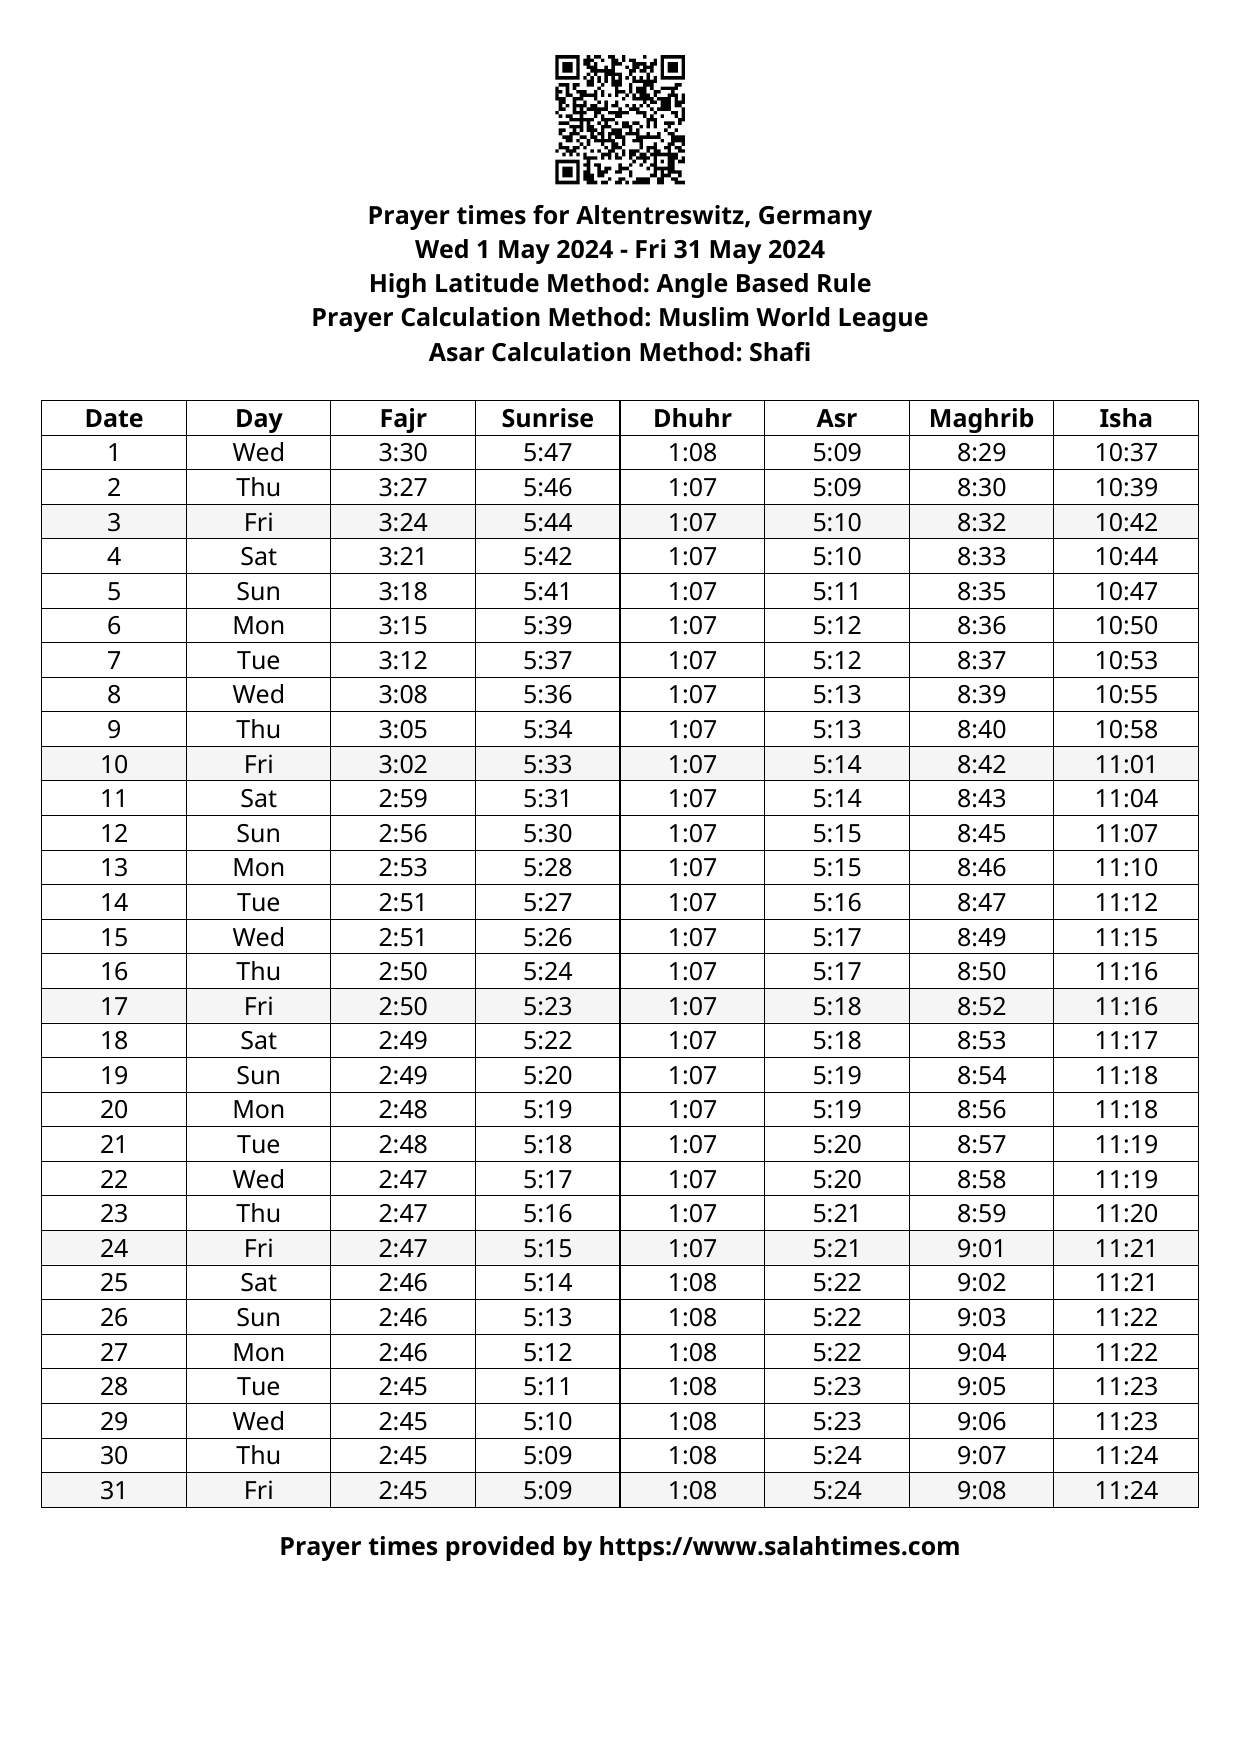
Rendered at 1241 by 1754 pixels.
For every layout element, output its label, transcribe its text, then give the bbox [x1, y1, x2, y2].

table_cell 5:13 [765, 712, 909, 746]
table_cell 5:47 [476, 436, 619, 469]
table_cell 5:24 [765, 1473, 909, 1507]
table_cell 9 [42, 712, 186, 746]
table_cell Tue [187, 1369, 330, 1403]
table_cell 19 [42, 1058, 186, 1092]
table_cell 5:23 [765, 1369, 909, 1403]
table_cell 1:07 [621, 539, 764, 573]
table_cell 11:12 [1054, 885, 1198, 919]
table_cell Thu [187, 470, 330, 504]
table_cell Mon [187, 1335, 330, 1368]
table_cell 11:20 [1054, 1196, 1198, 1230]
table_cell 11 [42, 781, 186, 815]
table_cell Sun [187, 816, 330, 849]
table_cell 8:40 [910, 712, 1053, 746]
table_cell 8:58 [910, 1162, 1053, 1195]
text Prayer times provided by https://www.salahtimes.com [42, 1528, 1198, 1563]
table_cell 1:07 [621, 1231, 764, 1264]
table_cell 5:10 [765, 539, 909, 573]
table_cell 1:08 [621, 1439, 764, 1472]
table_cell 5:09 [476, 1473, 619, 1507]
table_cell 11:21 [1054, 1266, 1198, 1299]
table_cell 1:07 [621, 1162, 764, 1195]
table_cell 5:19 [476, 1093, 619, 1126]
table_cell 5:10 [476, 1404, 619, 1437]
table_cell 1:08 [621, 1369, 764, 1403]
text Wed 1 May 2024 - Fri 31 May 2024 [42, 232, 1198, 266]
table_cell 8:37 [910, 643, 1053, 677]
table_cell 5:14 [765, 747, 909, 780]
table_cell 11:22 [1054, 1300, 1198, 1334]
table_cell 11:19 [1054, 1162, 1198, 1195]
table_cell 5:42 [476, 539, 619, 573]
table_header Fajr [331, 401, 475, 434]
table_cell Wed [187, 1404, 330, 1437]
table_cell 20 [42, 1093, 186, 1126]
table_cell 24 [42, 1231, 186, 1264]
table_cell 10:50 [1054, 609, 1198, 642]
table_cell 5:34 [476, 712, 619, 746]
table_cell 2:46 [331, 1300, 475, 1334]
table_cell 11:10 [1054, 851, 1198, 884]
table_cell Fri [187, 989, 330, 1022]
table_cell 1:07 [621, 1196, 764, 1230]
table_cell 30 [42, 1439, 186, 1472]
table_cell 8:56 [910, 1093, 1053, 1126]
table_cell Thu [187, 1439, 330, 1472]
table_cell 2:48 [331, 1127, 475, 1161]
table_cell 16 [42, 954, 186, 988]
table_cell 8:36 [910, 609, 1053, 642]
text High Latitude Method: Angle Based Rule [42, 266, 1198, 300]
table_cell 8:54 [910, 1058, 1053, 1092]
table_cell 5:15 [476, 1231, 619, 1264]
table_cell 8:52 [910, 989, 1053, 1022]
table_cell 11:24 [1054, 1473, 1198, 1507]
table_cell 5:44 [476, 505, 619, 538]
table_cell 5:16 [476, 1196, 619, 1230]
table_cell Fri [187, 1231, 330, 1264]
table_cell 5:14 [476, 1266, 619, 1299]
table_cell Tue [187, 643, 330, 677]
table_cell 5:17 [765, 920, 909, 953]
table_cell Wed [187, 678, 330, 711]
table_cell 11:21 [1054, 1231, 1198, 1264]
table_cell 5:31 [476, 781, 619, 815]
table_cell 5:21 [765, 1231, 909, 1264]
table_cell 5:21 [765, 1196, 909, 1230]
table_cell 5:41 [476, 574, 619, 607]
table_cell 21 [42, 1127, 186, 1161]
table_cell 5:18 [765, 989, 909, 1022]
table_cell 1:08 [621, 1300, 764, 1334]
table_cell 5:26 [476, 920, 619, 953]
table_cell 1 [42, 436, 186, 469]
table_cell 31 [42, 1473, 186, 1507]
table_cell Sat [187, 1266, 330, 1299]
table_cell 9:02 [910, 1266, 1053, 1299]
table_cell 1:07 [621, 851, 764, 884]
table_cell 5:12 [765, 643, 909, 677]
table_cell 10:42 [1054, 505, 1198, 538]
table_cell 3:15 [331, 609, 475, 642]
table_cell 5:09 [765, 470, 909, 504]
table_cell 1:07 [621, 954, 764, 988]
table_cell 8:39 [910, 678, 1053, 711]
table_cell 5:23 [476, 989, 619, 1022]
table_cell Sat [187, 1024, 330, 1057]
table_cell 1:07 [621, 1024, 764, 1057]
table_cell 11:24 [1054, 1439, 1198, 1472]
table_cell 11:18 [1054, 1058, 1198, 1092]
table_cell Thu [187, 712, 330, 746]
table_cell 5:36 [476, 678, 619, 711]
table_cell 2 [42, 470, 186, 504]
table_cell 5:11 [765, 574, 909, 607]
text Asar Calculation Method: Shafi [42, 334, 1198, 368]
table_cell 2:49 [331, 1024, 475, 1057]
table_cell 11:16 [1054, 954, 1198, 988]
table_cell 1:07 [621, 574, 764, 607]
table_cell 2:47 [331, 1162, 475, 1195]
table_cell Fri [187, 747, 330, 780]
table_cell 11:22 [1054, 1335, 1198, 1368]
table_cell 5:11 [476, 1369, 619, 1403]
table_cell Sun [187, 1300, 330, 1334]
table_cell 8 [42, 678, 186, 711]
table_cell 1:07 [621, 781, 764, 815]
table_cell 5:46 [476, 470, 619, 504]
table_cell 1:07 [621, 1058, 764, 1092]
table_cell 12 [42, 816, 186, 849]
table_cell 5:22 [765, 1335, 909, 1368]
table_cell 1:08 [621, 436, 764, 469]
table_cell 2:45 [331, 1473, 475, 1507]
table_cell 4 [42, 539, 186, 573]
table_cell 1:08 [621, 1266, 764, 1299]
table_cell 1:07 [621, 470, 764, 504]
table_cell 11:04 [1054, 781, 1198, 815]
table_cell Sat [187, 539, 330, 573]
table_cell 10:53 [1054, 643, 1198, 677]
table_cell Tue [187, 1127, 330, 1161]
table_header Day [187, 401, 330, 434]
table_cell 1:08 [621, 1473, 764, 1507]
table_cell 8:49 [910, 920, 1053, 953]
table_cell 10:47 [1054, 574, 1198, 607]
table_cell 8:53 [910, 1024, 1053, 1057]
table_cell Sun [187, 1058, 330, 1092]
table_cell 2:50 [331, 989, 475, 1022]
table_cell 2:51 [331, 885, 475, 919]
table_cell Tue [187, 885, 330, 919]
table_cell 8:45 [910, 816, 1053, 849]
text Prayer Calculation Method: Muslim World League [42, 300, 1198, 334]
table_cell 3:02 [331, 747, 475, 780]
table_cell 11:19 [1054, 1127, 1198, 1161]
table_cell 1:07 [621, 643, 764, 677]
table_cell 17 [42, 989, 186, 1022]
table_cell 2:50 [331, 954, 475, 988]
table_cell 14 [42, 885, 186, 919]
table_cell 2:47 [331, 1196, 475, 1230]
table_cell Wed [187, 436, 330, 469]
table_cell 5:19 [765, 1058, 909, 1092]
table_cell 15 [42, 920, 186, 953]
table_cell 9:05 [910, 1369, 1053, 1403]
table_cell 8:42 [910, 747, 1053, 780]
table_cell 8:30 [910, 470, 1053, 504]
table_cell 2:45 [331, 1369, 475, 1403]
table_cell 5:09 [765, 436, 909, 469]
table_cell 2:45 [331, 1439, 475, 1472]
table_cell 11:16 [1054, 989, 1198, 1022]
table_cell 5:19 [765, 1093, 909, 1126]
table_cell 3:21 [331, 539, 475, 573]
table_cell 5:24 [476, 954, 619, 988]
table_cell 2:47 [331, 1231, 475, 1264]
table_cell 5:28 [476, 851, 619, 884]
table_cell 8:46 [910, 851, 1053, 884]
table_cell 5:20 [765, 1127, 909, 1161]
table_cell 5:10 [765, 505, 909, 538]
table_cell 28 [42, 1369, 186, 1403]
table_cell Fri [187, 1473, 330, 1507]
table_cell 2:51 [331, 920, 475, 953]
table_cell Mon [187, 851, 330, 884]
table_cell 9:04 [910, 1335, 1053, 1368]
table_cell 5:13 [765, 678, 909, 711]
table_cell 5:17 [476, 1162, 619, 1195]
table_cell 11:23 [1054, 1369, 1198, 1403]
table_cell 9:07 [910, 1439, 1053, 1472]
table_cell Mon [187, 1093, 330, 1126]
table_cell 8:59 [910, 1196, 1053, 1230]
table_cell Sat [187, 781, 330, 815]
table_header Asr [765, 401, 909, 434]
table_cell 5:20 [476, 1058, 619, 1092]
table_header Sunrise [476, 401, 619, 434]
table_cell 25 [42, 1266, 186, 1299]
table_cell 27 [42, 1335, 186, 1368]
table_cell 1:07 [621, 920, 764, 953]
table_cell 5:22 [765, 1266, 909, 1299]
table_cell 23 [42, 1196, 186, 1230]
table_cell 2:53 [331, 851, 475, 884]
table_cell 3:27 [331, 470, 475, 504]
table_cell 5:09 [476, 1439, 619, 1472]
table_cell 5:23 [765, 1404, 909, 1437]
table_cell Thu [187, 1196, 330, 1230]
table_cell 2:45 [331, 1404, 475, 1437]
table_cell 2:49 [331, 1058, 475, 1092]
table_cell 5:14 [765, 781, 909, 815]
table_cell 26 [42, 1300, 186, 1334]
table_header Isha [1054, 401, 1198, 434]
table_cell 5:13 [476, 1300, 619, 1334]
table_cell 5:17 [765, 954, 909, 988]
table_cell 8:57 [910, 1127, 1053, 1161]
table_cell 22 [42, 1162, 186, 1195]
table_cell 10:39 [1054, 470, 1198, 504]
table_cell 5:24 [765, 1439, 909, 1472]
table_cell 7 [42, 643, 186, 677]
table_cell 11:15 [1054, 920, 1198, 953]
table_cell 3:08 [331, 678, 475, 711]
table_cell 5:18 [476, 1127, 619, 1161]
table_cell 11:23 [1054, 1404, 1198, 1437]
table_cell 11:18 [1054, 1093, 1198, 1126]
table_cell 8:47 [910, 885, 1053, 919]
table_cell 1:07 [621, 1127, 764, 1161]
table_cell 8:29 [910, 436, 1053, 469]
table_header Maghrib [910, 401, 1053, 434]
table_cell 5:37 [476, 643, 619, 677]
table_cell 5:18 [765, 1024, 909, 1057]
table_cell Fri [187, 505, 330, 538]
table_cell 8:43 [910, 781, 1053, 815]
table_cell 3:12 [331, 643, 475, 677]
table_cell 3 [42, 505, 186, 538]
table_cell 1:07 [621, 609, 764, 642]
table_cell Wed [187, 1162, 330, 1195]
table_cell 1:08 [621, 1404, 764, 1437]
text Prayer times for Altentreswitz, Germany [42, 198, 1198, 232]
table_cell 1:07 [621, 885, 764, 919]
table_cell 9:01 [910, 1231, 1053, 1264]
table_cell 2:48 [331, 1093, 475, 1126]
table_header Date [42, 401, 186, 434]
table_cell 8:33 [910, 539, 1053, 573]
table_cell Thu [187, 954, 330, 988]
table_cell 3:18 [331, 574, 475, 607]
table_cell 1:07 [621, 989, 764, 1022]
table_cell Sun [187, 574, 330, 607]
table_cell 5:39 [476, 609, 619, 642]
table_cell 5:15 [765, 816, 909, 849]
table_cell 3:24 [331, 505, 475, 538]
table_cell 5:27 [476, 885, 619, 919]
table_cell 10:37 [1054, 436, 1198, 469]
table_cell 5:33 [476, 747, 619, 780]
table_cell 8:32 [910, 505, 1053, 538]
table_cell 9:03 [910, 1300, 1053, 1334]
table_cell Wed [187, 920, 330, 953]
table_cell 2:59 [331, 781, 475, 815]
table_cell 5:22 [765, 1300, 909, 1334]
table_cell 10:58 [1054, 712, 1198, 746]
table_cell 5:22 [476, 1024, 619, 1057]
table_cell 6 [42, 609, 186, 642]
table_cell 11:07 [1054, 816, 1198, 849]
table_cell 5:15 [765, 851, 909, 884]
table_cell 2:46 [331, 1266, 475, 1299]
table_cell 2:56 [331, 816, 475, 849]
table_cell 1:07 [621, 816, 764, 849]
table_cell 2:46 [331, 1335, 475, 1368]
table_cell 1:07 [621, 505, 764, 538]
table_cell 5:12 [476, 1335, 619, 1368]
table_cell 1:07 [621, 747, 764, 780]
table_cell 5:20 [765, 1162, 909, 1195]
table_cell 29 [42, 1404, 186, 1437]
table_cell 8:50 [910, 954, 1053, 988]
table_cell 11:01 [1054, 747, 1198, 780]
table_cell 10:44 [1054, 539, 1198, 573]
table_cell 1:07 [621, 678, 764, 711]
table_cell 18 [42, 1024, 186, 1057]
table_cell 5 [42, 574, 186, 607]
table_cell 9:06 [910, 1404, 1053, 1437]
table_cell 1:07 [621, 1093, 764, 1126]
table_cell 9:08 [910, 1473, 1053, 1507]
table_cell 10 [42, 747, 186, 780]
table_cell 13 [42, 851, 186, 884]
picture [542, 41, 699, 198]
table_cell 3:30 [331, 436, 475, 469]
table_cell 3:05 [331, 712, 475, 746]
table_cell 1:08 [621, 1335, 764, 1368]
table_cell 5:30 [476, 816, 619, 849]
table_cell 5:12 [765, 609, 909, 642]
table_header Dhuhr [621, 401, 764, 434]
table_cell 1:07 [621, 712, 764, 746]
table_cell 10:55 [1054, 678, 1198, 711]
table_cell 11:17 [1054, 1024, 1198, 1057]
table_cell 8:35 [910, 574, 1053, 607]
table_cell 5:16 [765, 885, 909, 919]
table_cell Mon [187, 609, 330, 642]
